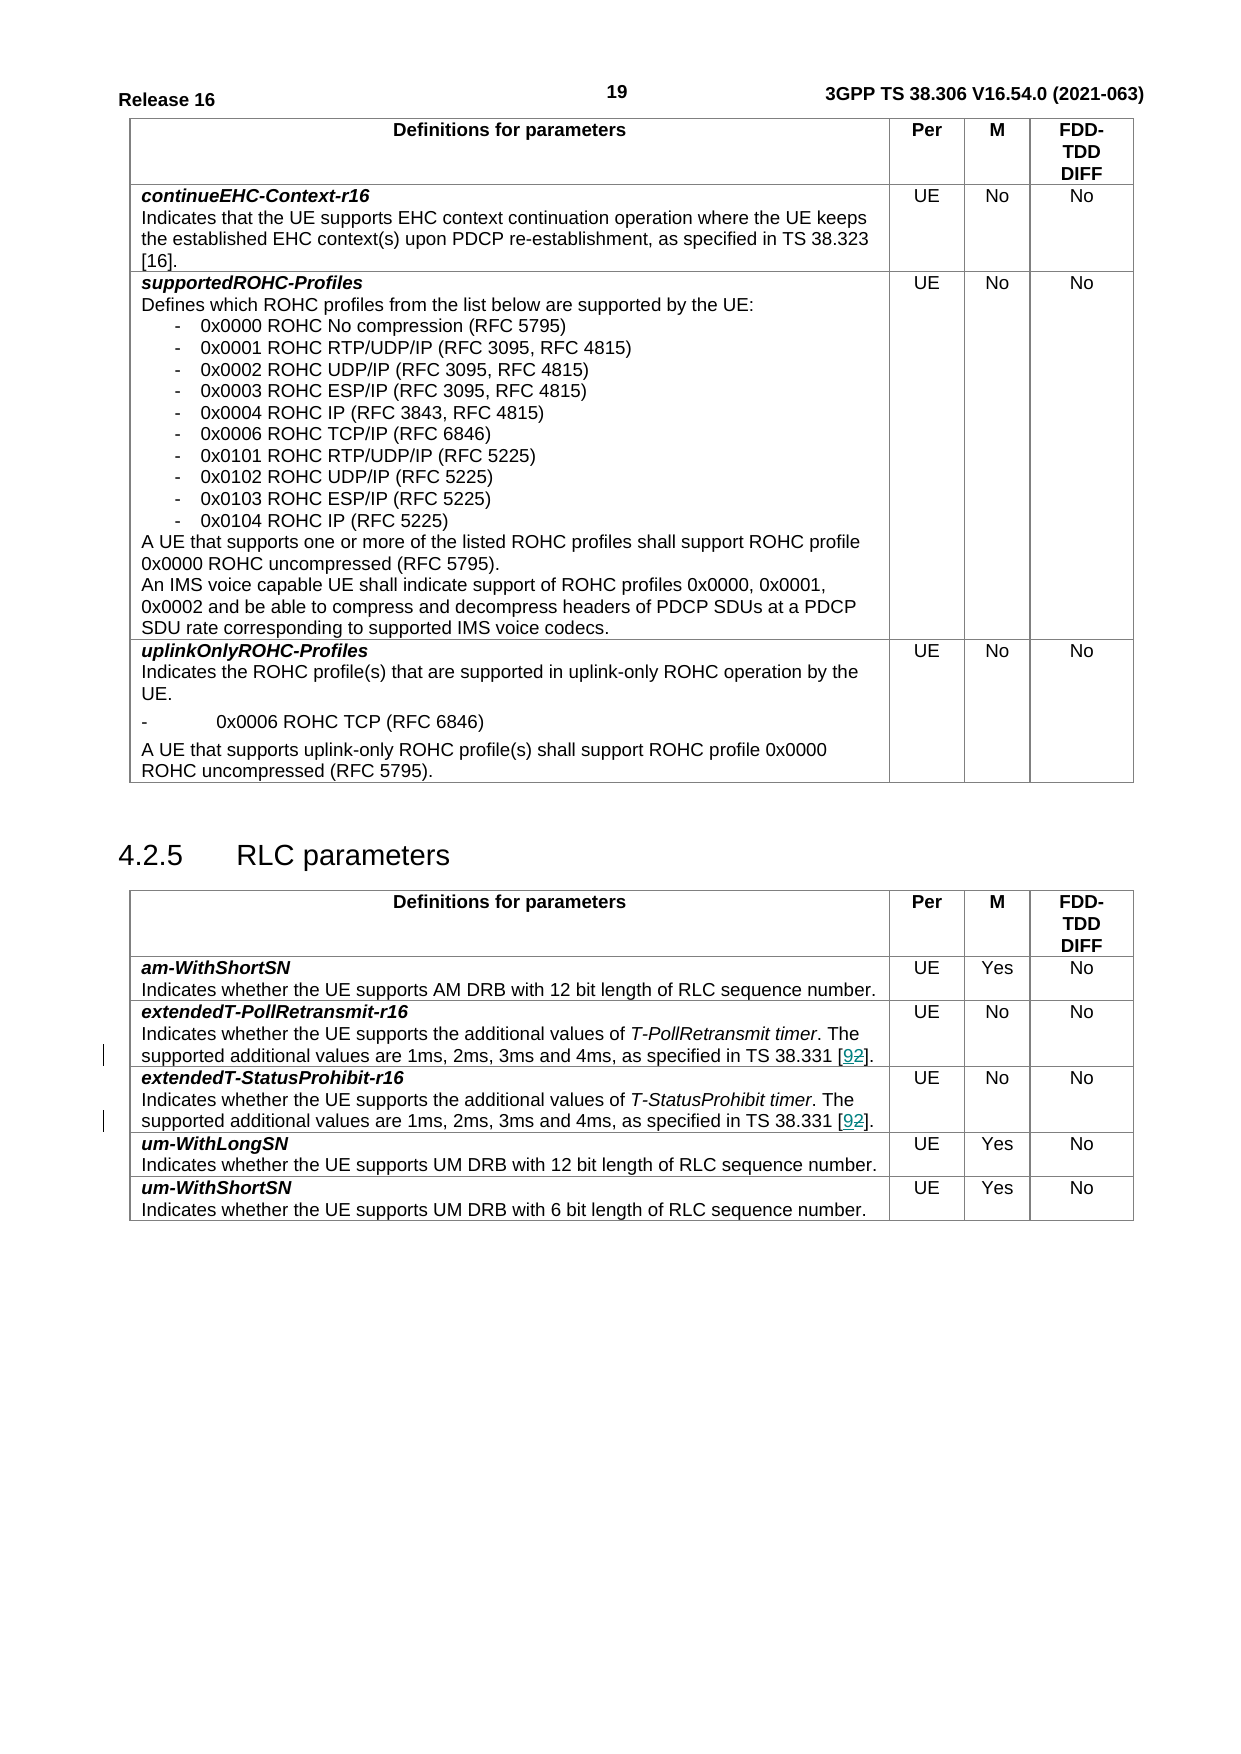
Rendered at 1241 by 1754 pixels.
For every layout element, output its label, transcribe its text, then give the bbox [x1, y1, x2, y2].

table_cell um-WithShortSN Indicates whether the UE supports UM DRB with 6 bit length of RLC sequence number. [131, 1177, 889, 1220]
table_header FDD-TDD DIFF [1031, 119, 1133, 184]
table_cell UE [890, 1067, 964, 1132]
table_header M [965, 119, 1029, 184]
table_cell Yes [965, 1177, 1029, 1220]
table_cell No [1031, 640, 1133, 782]
table_cell UE [890, 1133, 964, 1176]
table_cell No [1031, 1133, 1133, 1176]
table_cell No [1031, 1001, 1133, 1066]
table_cell No [965, 272, 1029, 639]
table_cell UE [890, 957, 964, 1000]
subtitle 4.2.5 RLC parameters [118, 838, 1122, 872]
table_cell supportedROHC-Profiles Defines which ROHC profiles from the list below are supported by the UE: - 0x0000 ROHC No compression (RFC 5795) - 0x0001 ROHC RTP/UDP/IP (RFC 3095, RFC 4815) - 0x0002 ROHC UDP/IP (RFC 3095, RFC 4815) - 0x0003 ROHC ESP/IP (RFC 3095, RFC 4815) - 0x0004 ROHC IP (RFC 3843, RFC 4815) - 0x0006 ROHC TCP/IP (RFC 6846) - 0x0101 ROHC RTP/UDP/IP (RFC 5225) - 0x0102 ROHC UDP/IP (RFC 5225) - 0x0103 ROHC ESP/IP (RFC 5225) - 0x0104 ROHC IP (RFC 5225) A UE that supports one or more of the listed ROHC profiles shall support ROHC profile 0x0000 ROHC uncompressed (RFC 5795). An IMS voice capable UE shall indicate support of ROHC profiles 0x0000, 0x0001, 0x0002 and be able to compress and decompress headers of PDCP SDUs at a PDCP SDU rate corresponding to supported IMS voice codecs. [131, 272, 889, 639]
table_cell No [965, 1001, 1029, 1066]
table_cell No [1031, 957, 1133, 1000]
table_cell Yes [965, 1133, 1029, 1176]
table_cell Yes [965, 957, 1029, 1000]
table_cell No [965, 640, 1029, 782]
table_cell uplinkOnlyROHC-Profiles Indicates the ROHC profile(s) that are supported in uplink-only ROHC operation by the UE. - 0x0006 ROHC TCP (RFC 6846) A UE that supports uplink-only ROHC profile(s) shall support ROHC profile 0x0000 ROHC uncompressed (RFC 5795). [131, 640, 889, 782]
table_cell No [1031, 272, 1133, 639]
table_cell extendedT-PollRetransmit-r16 Indicates whether the UE supports the additional values of T-PollRetransmit timer. The supported additional values are 1ms, 2ms, 3ms and 4ms, as specified in TS 38.331 []. [131, 1001, 889, 1066]
table_cell No [1031, 185, 1133, 271]
table_cell UE [890, 1177, 964, 1220]
table_cell No [965, 1067, 1029, 1132]
table_header Definitions for parameters [131, 891, 889, 956]
table_header FDD-TDD DIFF [1031, 891, 1133, 956]
table_header Per [890, 891, 964, 956]
table_cell um-WithLongSN Indicates whether the UE supports UM DRB with 12 bit length of RLC sequence number. [131, 1133, 889, 1176]
table_cell continueEHC-Context-r16 Indicates that the UE supports EHC context continuation operation where the UE keeps the established EHC context(s) upon PDCP re-establishment, as specified in TS 38.323 [16]. [131, 185, 889, 271]
table_cell UE [890, 1001, 964, 1066]
table_cell extendedT-StatusProhibit-r16 Indicates whether the UE supports the additional values of T-StatusProhibit timer. The supported additional values are 1ms, 2ms, 3ms and 4ms, as specified in TS 38.331 []. [131, 1067, 889, 1132]
table_cell UE [890, 185, 964, 271]
table_cell UE [890, 640, 964, 782]
table_cell No [1031, 1177, 1133, 1220]
table_cell am-WithShortSN Indicates whether the UE supports AM DRB with 12 bit length of RLC sequence number. [131, 957, 889, 1000]
table_cell No [1031, 1067, 1133, 1132]
table_header M [965, 891, 1029, 956]
table_header Definitions for parameters [131, 119, 889, 184]
table_cell No [965, 185, 1029, 271]
table_header Per [890, 119, 964, 184]
table_cell UE [890, 272, 964, 639]
